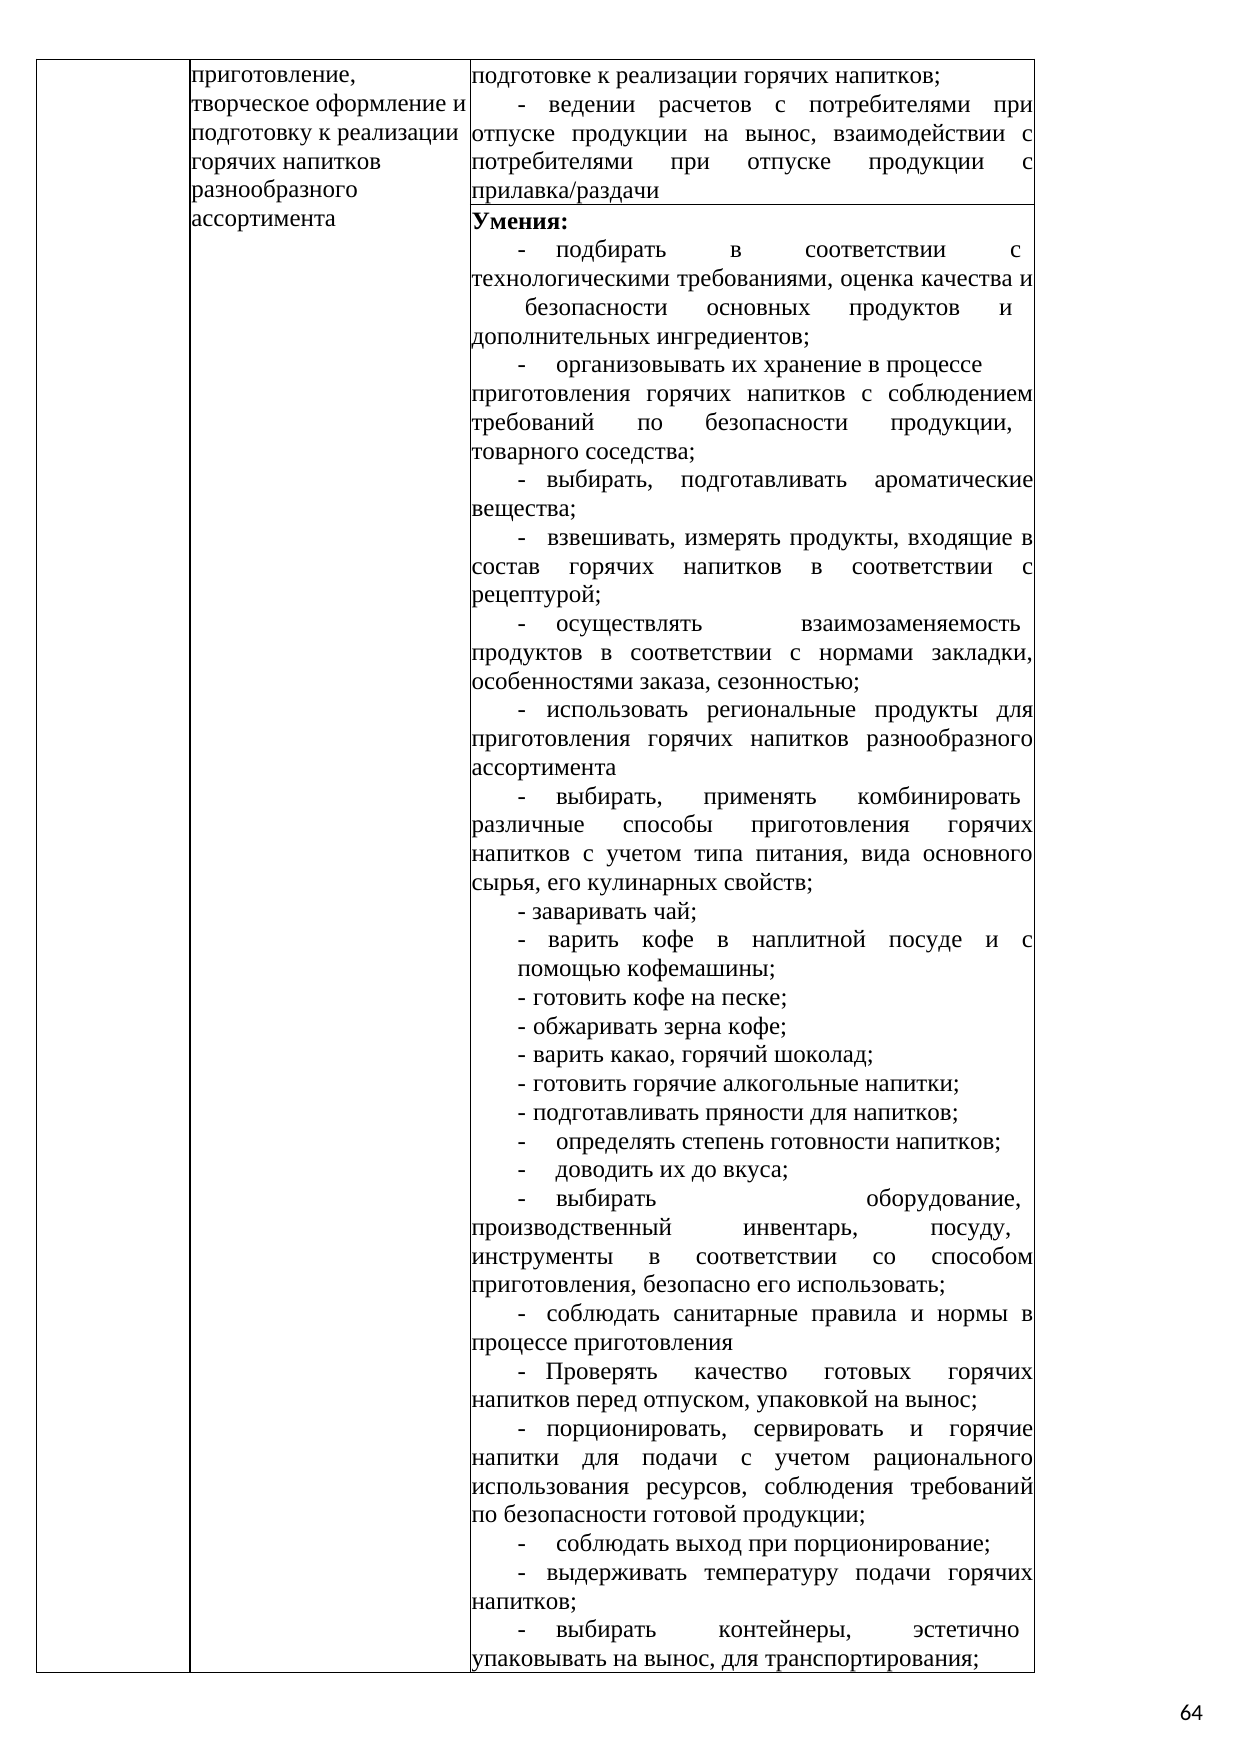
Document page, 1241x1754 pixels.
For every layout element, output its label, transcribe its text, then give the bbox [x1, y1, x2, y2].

table_header приготовление, творческое оформление и подготовку к реализации горячих напитков разнообразного ассортимента [191, 60, 470, 1672]
table_header подготовке к реализации горячих напитков; - ведении расчетов с потребителями при отпуске продукции на вынос, взаимодействии с потребителями при отпуске продукции с прилавка/раздачи [471, 60, 1034, 204]
table_cell Умения: подбирать в соответствии с технологическими требованиями, оценка качества и безопасности основных продуктов и дополнительных ингредиентов; организовывать их хранение в процессе приготовления горячих напитков с соблюдением требований по безопасности продукции, товарного соседства; выбирать, подготавливать ароматические вещества; взвешивать, измерять продукты, входящие в состав горячих напитков в соответствии с рецептурой; осуществлять взаимозаменяемость продуктов в соответствии с нормами закладки, особенностями заказа, сезонностью; использовать региональные продукты для приготовления горячих напитков разнообразного ассортимента выбирать, применять комбинировать различные способы приготовления горячих напитков с учетом типа питания, вида основного сырья, его кулинарных свойств; заваривать чай; варить кофе в наплитной посуде и с помощью кофемашины; готовить кофе на песке; обжаривать зерна кофе; варить какао, горячий шоколад; готовить горячие алкогольные напитки; подготавливать пряности для напитков; определять степень готовности напитков; доводить их до вкуса; выбирать оборудование, производственный инвентарь, посуду, инструменты в соответствии со способом приготовления, безопасно его использовать; соблюдать санитарные правила и нормы в процессе приготовления Проверять качество готовых горячих напитков перед отпуском, упаковкой на вынос; порционировать, сервировать и горячие напитки для подачи с учетом рационального использования ресурсов, соблюдения требований по безопасности готовой продукции; соблюдать выход при порционирование; выдерживать температуру подачи горячих напитков; выбирать контейнеры, эстетично упаковывать на вынос, для транспортирования; [471, 205, 1034, 1672]
table_header [37, 60, 189, 1672]
